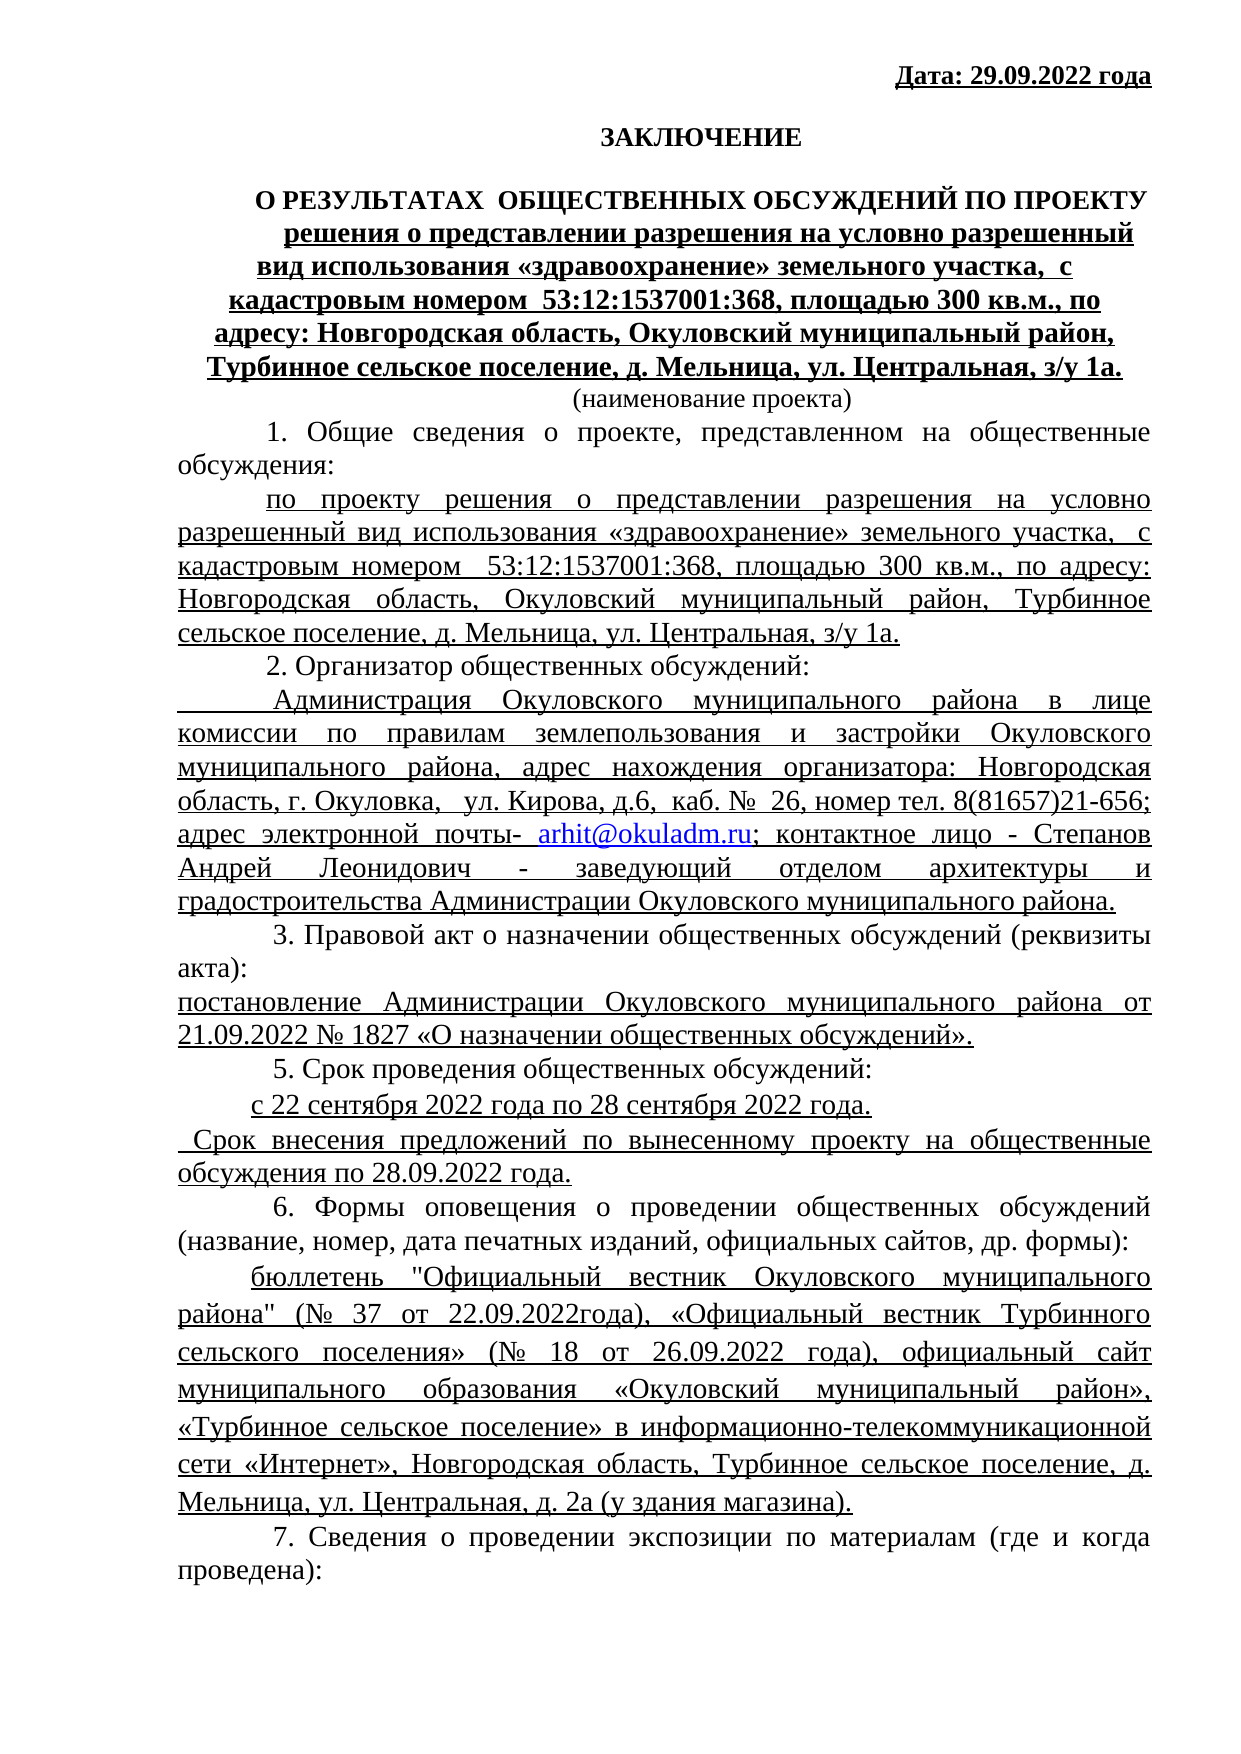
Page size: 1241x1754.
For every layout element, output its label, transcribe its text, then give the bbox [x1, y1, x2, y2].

text Администрация Окуловского муниципального района в лице комиссии по правилам землепользования и застройки Окуловского муниципального района, адрес нахождения организатора: Новгородская область, г. Окуловка, ул. Кирова, д.6, каб. № 26, номер тел. 8(81657)21-656; адрес электронной почты- arhit@okuladm.ru; контактное лицо - Степанов Андрей Леонидович - заведующий отделом архитектуры и градостроительства Администрации Окуловского муниципального района. [177, 746, 1152, 845]
text с 22 сентября 2022 года по 28 сентября 2022 года. [177, 1084, 1152, 1122]
text (наименование проекта) [177, 383, 1152, 414]
text бюллетень "Официальный вестник Окуловского муниципального района" (№ 37 от 22.09.2022года), «Официальный вестник Турбинного сельского поселения» (№ 18 от 26.09.2022 года), официальный сайт муниципального образования «Окуловский муниципальный район», «Турбинное сельское поселение» в информационно-телекоммуникационной сети «Интернет», Новгородская область, Турбинное сельское поселение, д. Мельница, ул. Центральная, д. 2а (у здания магазина). [177, 1365, 1152, 1400]
text Администрация Окуловского муниципального района в лице комиссии по правилам землепользования и застройки Окуловского муниципального района, адрес нахождения организатора: Новгородская область, г. Окуловка, ул. Кирова, д.6, каб. № 26, номер тел. 8(81657)21-656; адрес электронной почты- arhit@okuladm.ru; контактное лицо - Степанов Андрей Леонидович - заведующий отделом архитектуры и градостроительства Администрации Окуловского муниципального района. [177, 880, 1152, 917]
text Администрация Окуловского муниципального района в лице комиссии по правилам землепользования и застройки Окуловского муниципального района, адрес нахождения организатора: Новгородская область, г. Окуловка, ул. Кирова, д.6, каб. № 26, номер тел. 8(81657)21-656; адрес электронной почты- arhit@okuladm.ru; контактное лицо - Степанов Андрей Леонидович - заведующий отделом архитектуры и градостроительства Администрации Окуловского муниципального района. [177, 682, 1152, 711]
text Администрация Окуловского муниципального района в лице комиссии по правилам землепользования и застройки Окуловского муниципального района, адрес нахождения организатора: Новгородская область, г. Окуловка, ул. Кирова, д.6, каб. № 26, номер тел. 8(81657)21-656; адрес электронной почты- arhit@okuladm.ru; контактное лицо - Степанов Андрей Леонидович - заведующий отделом архитектуры и градостроительства Администрации Окуловского муниципального района. [177, 713, 1152, 745]
text Срок внесения предложений по вынесенному проекту на общественные обсуждения по 28.09.2022 года. [177, 1122, 1152, 1151]
text 6. Формы оповещения о проведении общественных обсуждений (название, номер, дата печатных изданий, официальных сайтов, др. формы): [177, 1189, 1152, 1256]
text решения о представлении разрешения на условно разрешенный вид использования «здравоохранение» земельного участка, с кадастровым номером 53:12:1537001:368, площадью 300 кв.м., по адресу: Новгородская область, Окуловский муниципальный район, Турбинное сельское поселение, д. Мельница, ул. Центральная, з/у 1а. [177, 215, 1152, 383]
text 3. Правовой акт о назначении общественных обсуждений (реквизиты акта): [177, 917, 1152, 984]
text бюллетень "Официальный вестник Окуловского муниципального района" (№ 37 от 22.09.2022года), «Официальный вестник Турбинного сельского поселения» (№ 18 от 26.09.2022 года), официальный сайт муниципального образования «Окуловский муниципальный район», «Турбинное сельское поселение» в информационно-телекоммуникационной сети «Интернет», Новгородская область, Турбинное сельское поселение, д. Мельница, ул. Центральная, д. 2а (у здания магазина). [177, 1401, 1152, 1438]
text О РЕЗУЛЬТАТАХ ОБЩЕСТВЕННЫХ ОБСУЖДЕНИЙ ПО ПРОЕКТУ [177, 184, 1152, 215]
text 2. Организатор общественных обсуждений: [177, 648, 1152, 682]
text ЗАКЛЮЧЕНИЕ [177, 121, 1152, 153]
text бюллетень "Официальный вестник Окуловского муниципального района" (№ 37 от 22.09.2022года), «Официальный вестник Турбинного сельского поселения» (№ 18 от 26.09.2022 года), официальный сайт муниципального образования «Окуловский муниципальный район», «Турбинное сельское поселение» в информационно-телекоммуникационной сети «Интернет», Новгородская область, Турбинное сельское поселение, д. Мельница, ул. Центральная, д. 2а (у здания магазина). [177, 1439, 1152, 1475]
text постановление Администрации Окуловского муниципального района от 21.09.2022 № 1827 «О назначении общественных обсуждений». [177, 1014, 1152, 1051]
text Срок внесения предложений по вынесенному проекту на общественные обсуждения по 28.09.2022 года. [177, 1152, 1152, 1189]
text бюллетень "Официальный вестник Окуловского муниципального района" (№ 37 от 22.09.2022года), «Официальный вестник Турбинного сельского поселения» (№ 18 от 26.09.2022 года), официальный сайт муниципального образования «Окуловский муниципальный район», «Турбинное сельское поселение» в информационно-телекоммуникационной сети «Интернет», Новгородская область, Турбинное сельское поселение, д. Мельница, ул. Центральная, д. 2а (у здания магазина). [177, 1256, 1152, 1363]
text по проекту решения о представлении разрешения на условно разрешенный вид использования «здравоохранение» земельного участка, с кадастровым номером 53:12:1537001:368, площадью 300 кв.м., по адресу: Новгородская область, Окуловский муниципальный район, Турбинное сельское поселение, д. Мельница, ул. Центральная, з/у 1а. [177, 481, 1152, 543]
text Дата: 29.09.2022 года [177, 59, 1152, 90]
text 5. Срок проведения общественных обсуждений: [177, 1051, 1152, 1084]
text бюллетень "Официальный вестник Окуловского муниципального района" (№ 37 от 22.09.2022года), «Официальный вестник Турбинного сельского поселения» (№ 18 от 26.09.2022 года), официальный сайт муниципального образования «Окуловский муниципальный район», «Турбинное сельское поселение» в информационно-телекоммуникационной сети «Интернет», Новгородская область, Турбинное сельское поселение, д. Мельница, ул. Центральная, д. 2а (у здания магазина). [177, 1476, 1152, 1519]
text по проекту решения о представлении разрешения на условно разрешенный вид использования «здравоохранение» земельного участка, с кадастровым номером 53:12:1537001:368, площадью 300 кв.м., по адресу: Новгородская область, Окуловский муниципальный район, Турбинное сельское поселение, д. Мельница, ул. Центральная, з/у 1а. [177, 544, 1152, 610]
text 7. Сведения о проведении экспозиции по материалам (где и когда проведена): [177, 1519, 1152, 1586]
text Администрация Окуловского муниципального района в лице комиссии по правилам землепользования и застройки Окуловского муниципального района, адрес нахождения организатора: Новгородская область, г. Окуловка, ул. Кирова, д.6, каб. № 26, номер тел. 8(81657)21-656; адрес электронной почты- arhit@okuladm.ru; контактное лицо - Степанов Андрей Леонидович - заведующий отделом архитектуры и градостроительства Администрации Окуловского муниципального района. [177, 847, 1152, 879]
text по проекту решения о представлении разрешения на условно разрешенный вид использования «здравоохранение» земельного участка, с кадастровым номером 53:12:1537001:368, площадью 300 кв.м., по адресу: Новгородская область, Окуловский муниципальный район, Турбинное сельское поселение, д. Мельница, ул. Центральная, з/у 1а. [177, 611, 1152, 648]
text 1. Общие сведения о проекте, представленном на общественные обсуждения: [177, 414, 1152, 481]
text постановление Администрации Окуловского муниципального района от 21.09.2022 № 1827 «О назначении общественных обсуждений». [177, 984, 1152, 1013]
